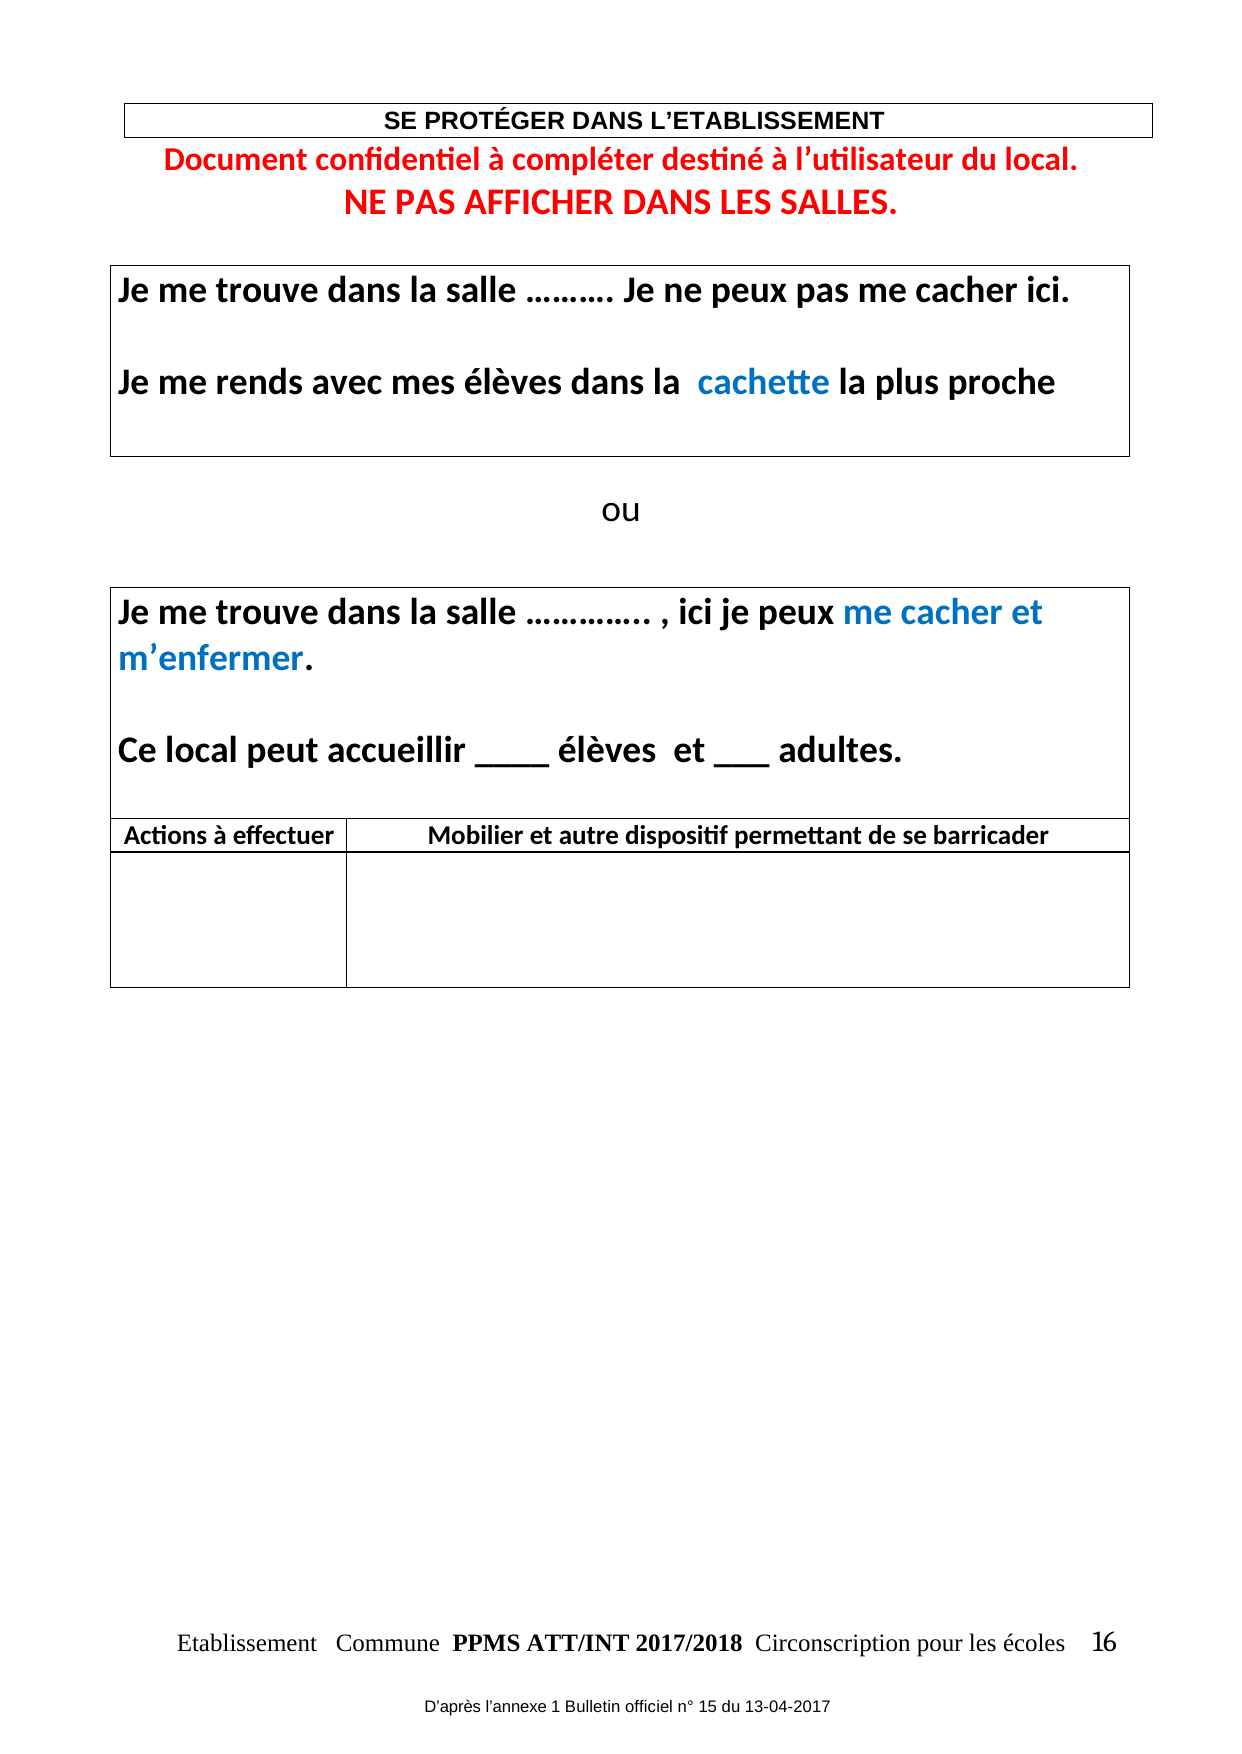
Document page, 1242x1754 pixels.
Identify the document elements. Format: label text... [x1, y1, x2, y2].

table_header Je me trouve dans la salle ………. Je ne peux pas me cacher ici. Je me rends avec mes élèves dans la cachette la plus proche [111, 266, 1129, 456]
table_cell [347, 853, 1129, 987]
text NE PAS AFFICHER DANS LES SALLES. [125, 178, 1117, 224]
table_header Je me trouve dans la salle ………….. , ici je peux me cacher et m’enfermer. Ce local peut accueillir ____ élèves et ___ adultes. [111, 588, 1129, 817]
table_cell Mobilier et autre dispositif permettant de se barricader [347, 819, 1129, 851]
table_cell [111, 853, 346, 987]
text ou [125, 485, 1117, 531]
subtitle SE PROTÉGER DANS L’ETABLISSEMENT [125, 104, 1152, 137]
table_cell Actions à effectuer [111, 819, 346, 851]
text Document confidentiel à compléter destiné à l’utilisateur du local. [125, 138, 1117, 178]
